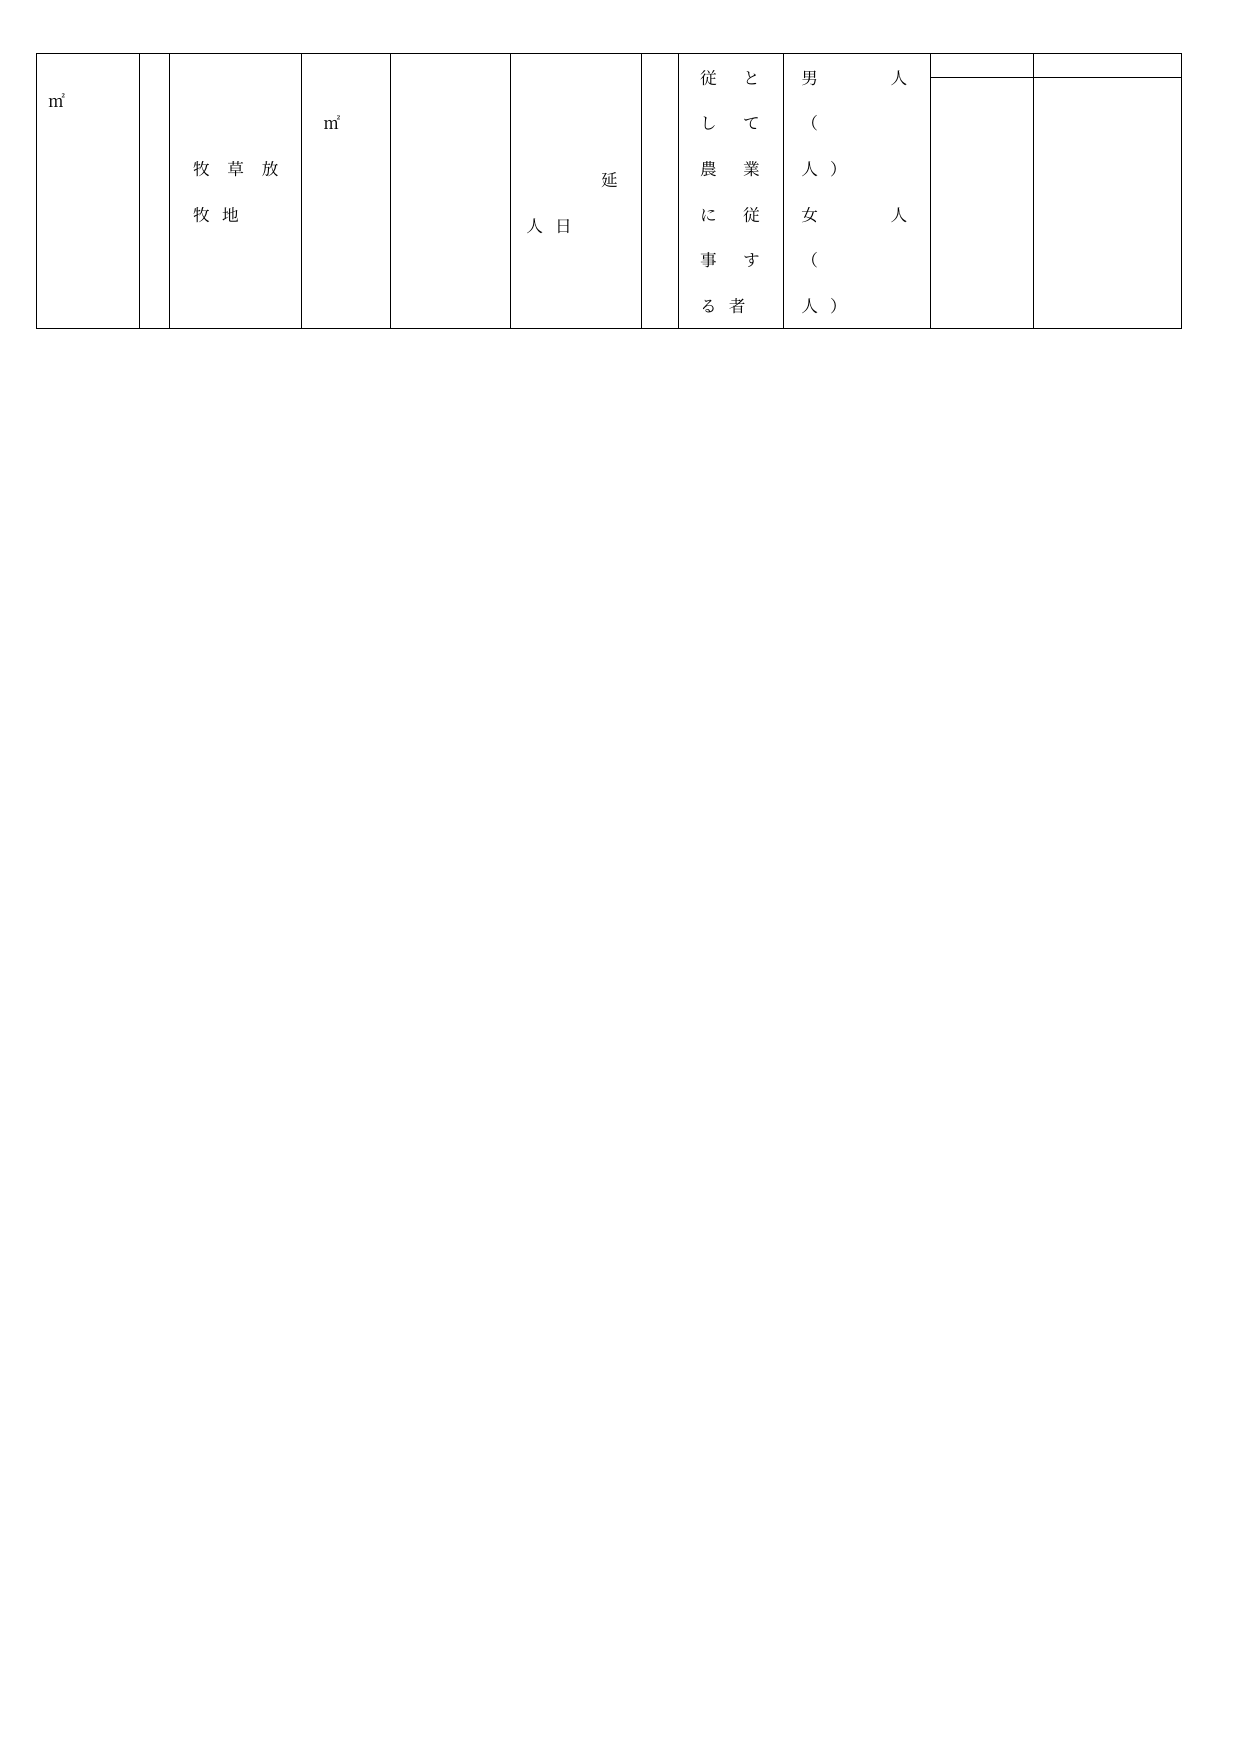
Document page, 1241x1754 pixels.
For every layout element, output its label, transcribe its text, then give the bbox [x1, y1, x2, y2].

table_cell [1034, 78, 1181, 328]
table_cell 従として農業に従事する者 [679, 54, 783, 328]
table_cell [1034, 54, 1181, 77]
table_cell 男 人（ 人） 女 人（ 人） [784, 54, 930, 328]
table_cell 延人日 [511, 54, 641, 328]
table_cell 牧草放牧地 [170, 54, 301, 328]
table_cell [931, 78, 1033, 328]
table_cell ㎡ [302, 54, 390, 328]
table_cell ㎡ [37, 54, 139, 328]
table_cell [931, 54, 1033, 77]
